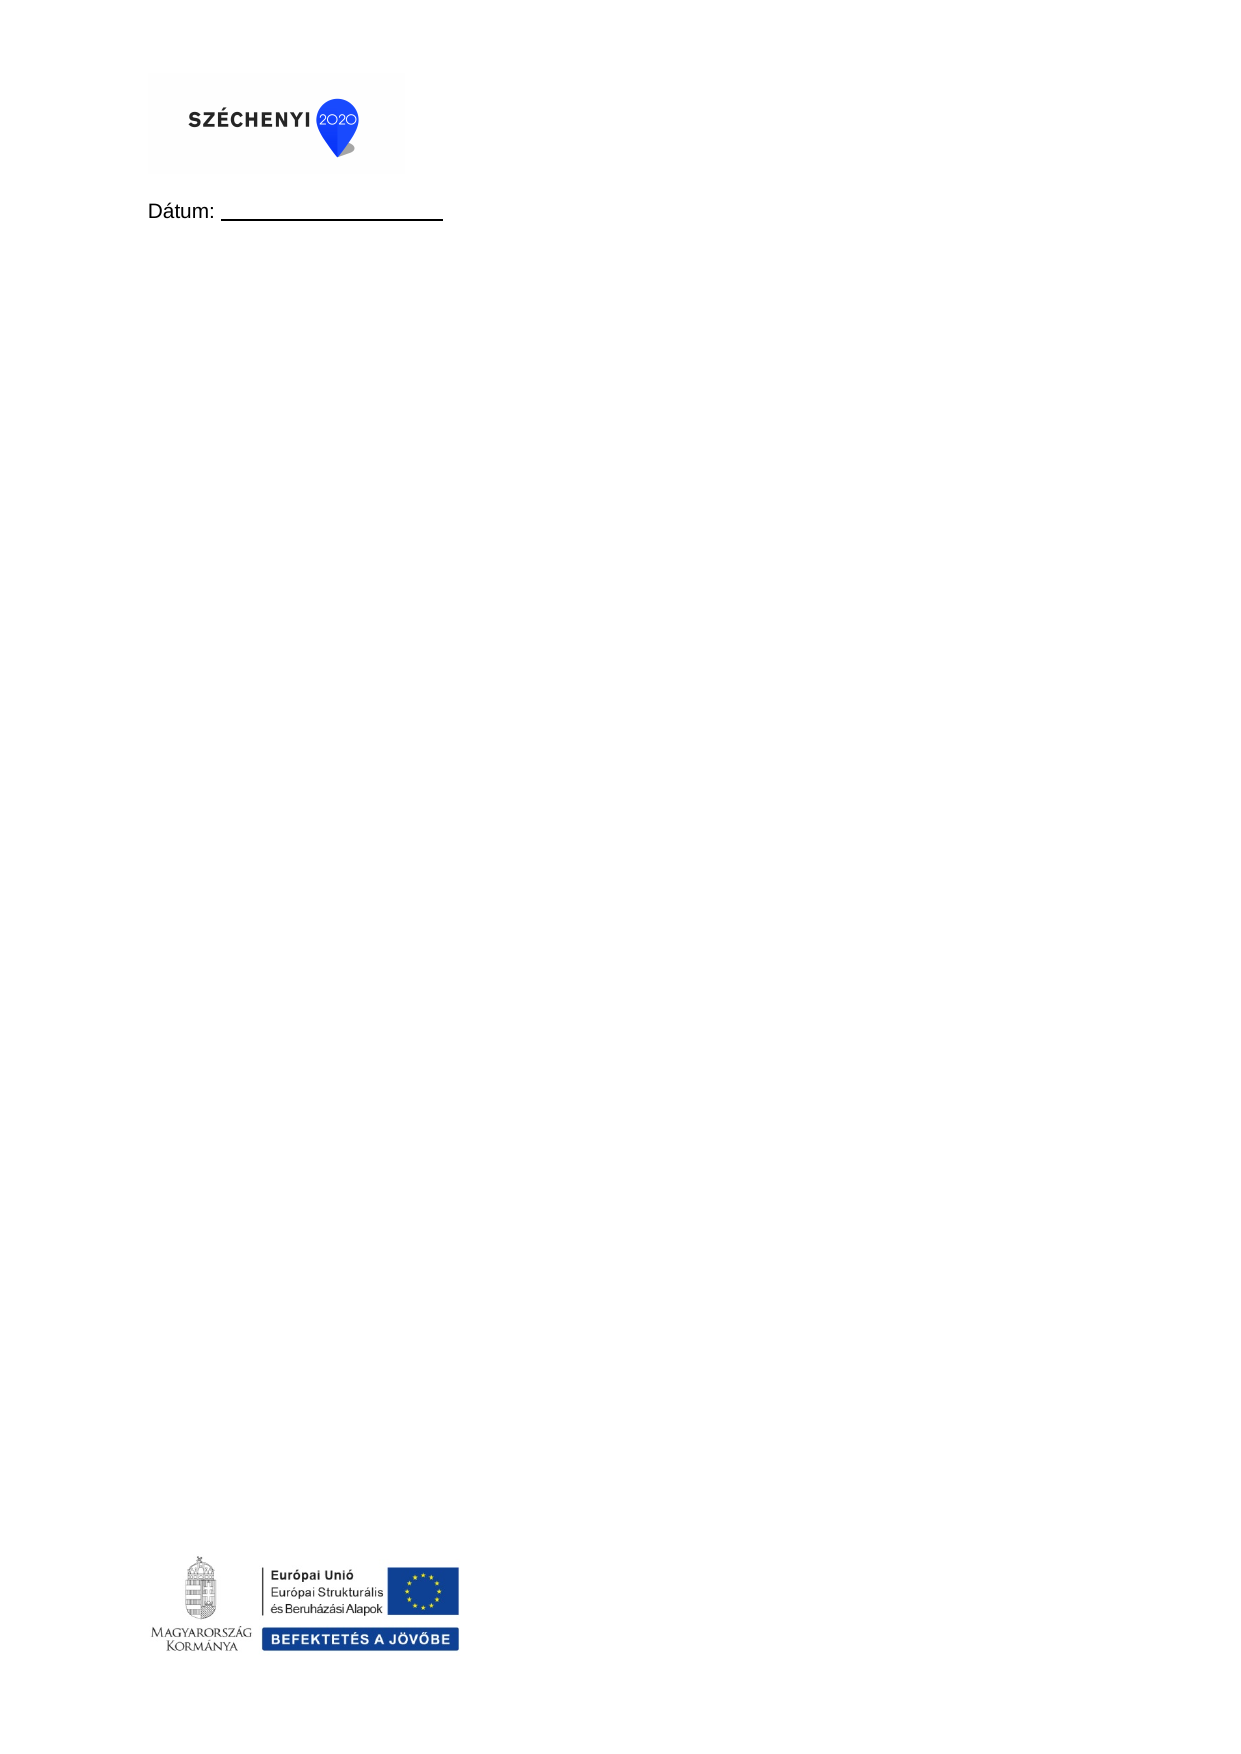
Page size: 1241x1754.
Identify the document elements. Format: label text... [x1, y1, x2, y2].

picture [147, 1550, 461, 1656]
picture [147, 73, 406, 174]
text Dátum: [148, 198, 1125, 222]
